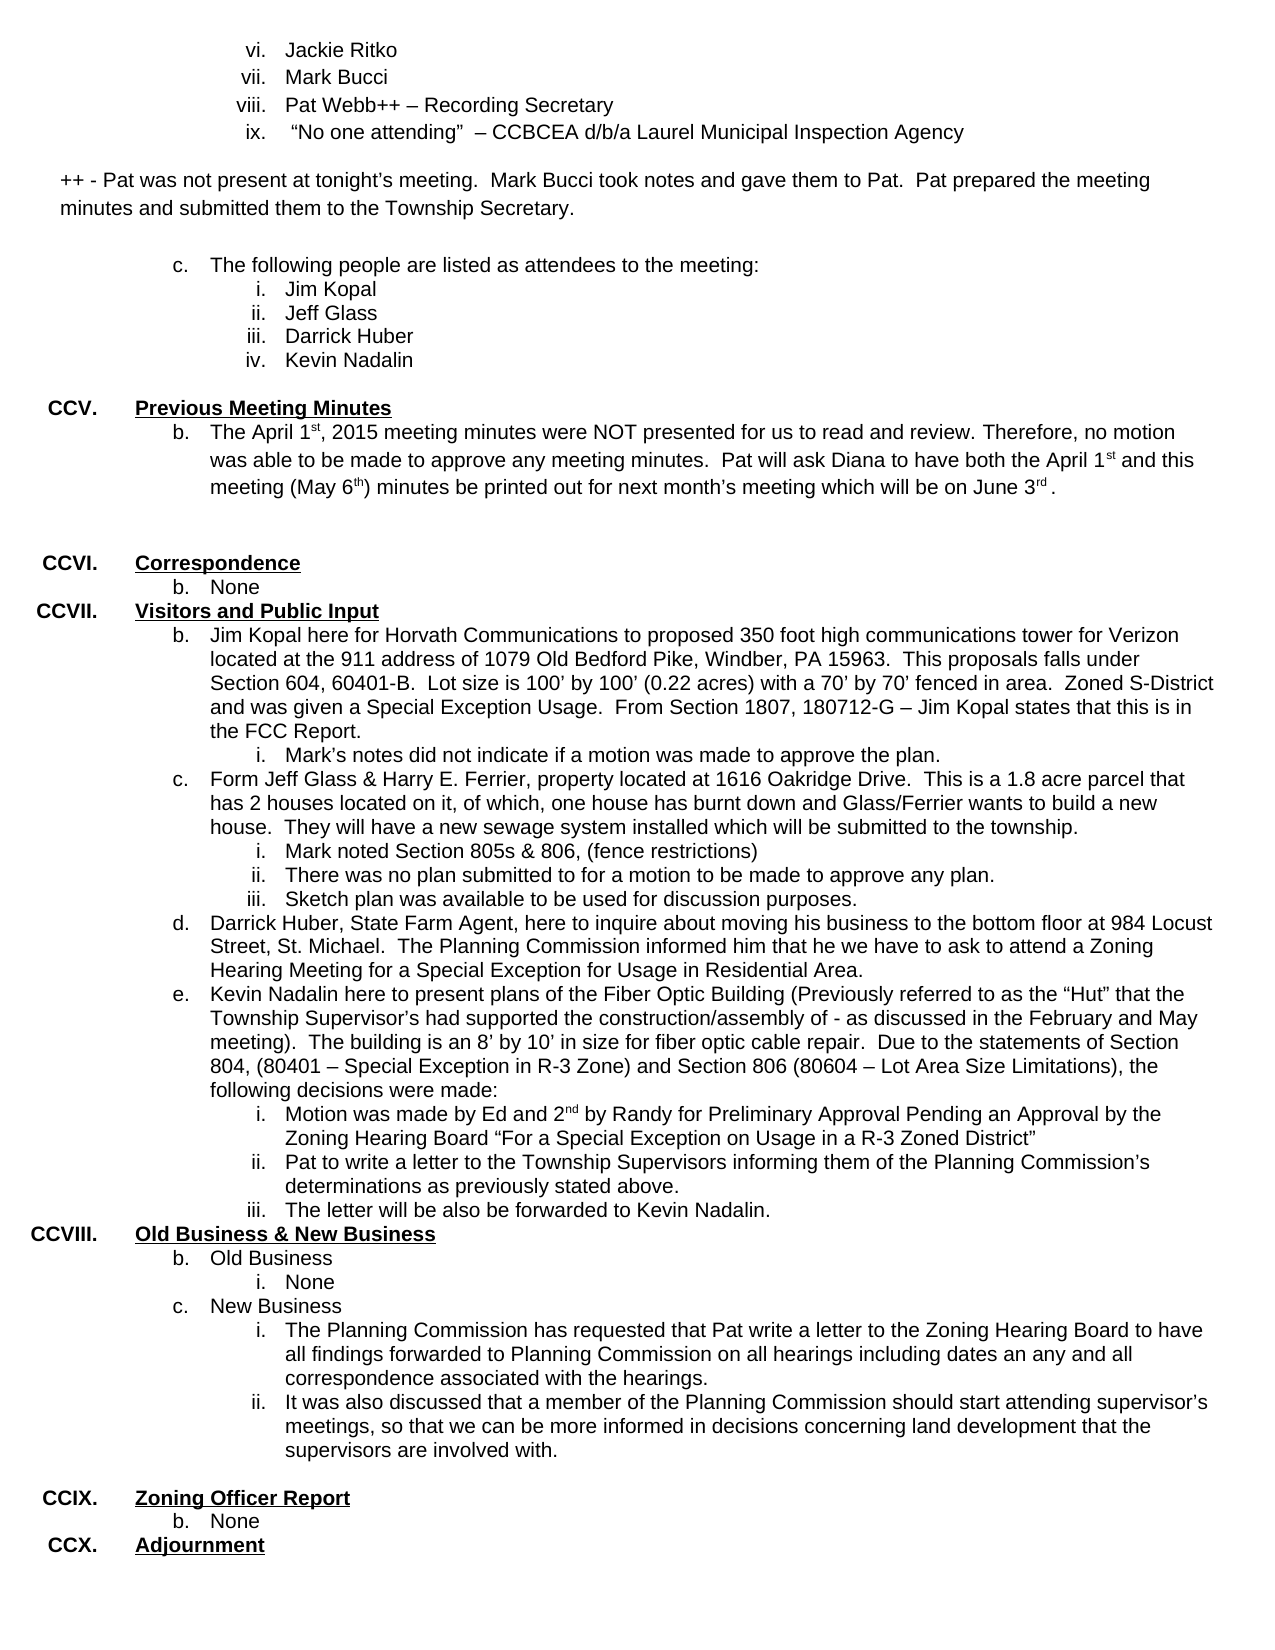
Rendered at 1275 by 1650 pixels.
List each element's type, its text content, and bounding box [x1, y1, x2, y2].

list Motion was made by Ed and 2nd by Randy for Preliminary Approval Pending an Approval by the Zoning Hearing Board “For a Special Exception on Usage in a R-3 Zoned District” [266, 1102, 1215, 1150]
list The April 1st, 2015 meeting minutes were NOT presented for us to read and review. Therefore, no motion was able to be made to approve any meeting minutes. Pat will ask Diana to have both the April 1st and this meeting (May 6th) minutes be printed out for next month’s meeting which will be on June 3rd . [172, 420, 1215, 499]
list Darrick Huber, State Farm Agent, here to inquire about moving his business to the bottom floor at 984 Locust Street, St. Michael. The Planning Commission informed him that he we have to ask to attend a Zoning Hearing Meeting for a Special Exception for Usage in Residential Area. [172, 910, 1215, 982]
list Kevin Nadalin [266, 348, 1215, 372]
list Pat Webb++ – Recording Secretary [266, 92, 1215, 116]
list Jackie Ritko [266, 37, 1215, 61]
list Pat to write a letter to the Township Supervisors informing them of the Planning Commission’s determinations as previously stated above. [266, 1150, 1215, 1198]
list Mark’s notes did not indicate if a motion was made to approve the plan. [266, 743, 1215, 767]
list Jeff Glass [266, 300, 1215, 324]
list There was no plan submitted to for a motion to be made to approve any plan. [266, 862, 1215, 886]
list New Business [172, 1294, 1215, 1318]
list Sketch plan was available to be used for discussion purposes. [266, 886, 1215, 910]
list The following people are listed as attendees to the meeting: [172, 252, 1215, 276]
list None [266, 1270, 1215, 1294]
list Correspondence [97, 551, 1215, 575]
list Jim Kopal here for Horvath Communications to proposed 350 foot high communications tower for Verizon located at the 911 address of 1079 Old Bedford Pike, Windber, PA 15963. This proposals falls under Section 604, 60401-B. Lot size is 100’ by 100’ (0.22 acres) with a 70’ by 70’ fenced in area. Zoned S-District and was given a Special Exception Usage. From Section 1807, 180712-G – Jim Kopal states that this is in the FCC Report. [172, 623, 1215, 743]
list Form Jeff Glass & Harry E. Ferrier, property located at 1616 Oakridge Drive. This is a 1.8 acre parcel that has 2 houses located on it, of which, one house has burnt down and Glass/Ferrier wants to build a new house. They will have a new sewage system installed which will be submitted to the township. [172, 767, 1215, 838]
list None [172, 575, 1215, 599]
list None [172, 1509, 1215, 1533]
list Mark Bucci [266, 65, 1215, 89]
list Zoning Officer Report [97, 1485, 1215, 1509]
list Old Business [172, 1246, 1215, 1270]
list Mark noted Section 805s & 806, (fence restrictions) [266, 838, 1215, 862]
list “No one attending” – CCBCEA d/b/a Laurel Municipal Inspection Agency [266, 120, 1215, 144]
list The Planning Commission has requested that Pat write a letter to the Zoning Hearing Board to have all findings forwarded to Planning Commission on all hearings including dates an any and all correspondence associated with the hearings. [266, 1318, 1215, 1389]
list Kevin Nadalin here to present plans of the Fiber Optic Building (Previously referred to as the “Hut” that the Township Supervisor’s had supported the construction/assembly of - as discussed in the February and May meeting). The building is an 8’ by 10’ in size for fiber optic cable repair. Due to the statements of Section 804, (80401 – Special Exception in R-3 Zone) and Section 806 (80604 – Lot Area Size Limitations), the following decisions were made: [172, 982, 1215, 1102]
list Old Business & New Business [97, 1222, 1215, 1246]
list Adjournment [97, 1533, 1215, 1557]
list Previous Meeting Minutes [97, 396, 1215, 420]
list Jim Kopal [266, 276, 1215, 300]
list It was also discussed that a member of the Planning Commission should start attending supervisor’s meetings, so that we can be more informed in decisions concerning land development that the supervisors are involved with. [266, 1389, 1215, 1461]
list Visitors and Public Input [97, 599, 1215, 623]
list The letter will be also be forwarded to Kevin Nadalin. [266, 1198, 1215, 1222]
text ++ - Pat was not present at tonight’s meeting. Mark Bucci took notes and gave them to Pat. Pat prepared the meeting minutes and submitted them to the Township Secretary. [60, 168, 1215, 220]
list Darrick Huber [266, 324, 1215, 348]
